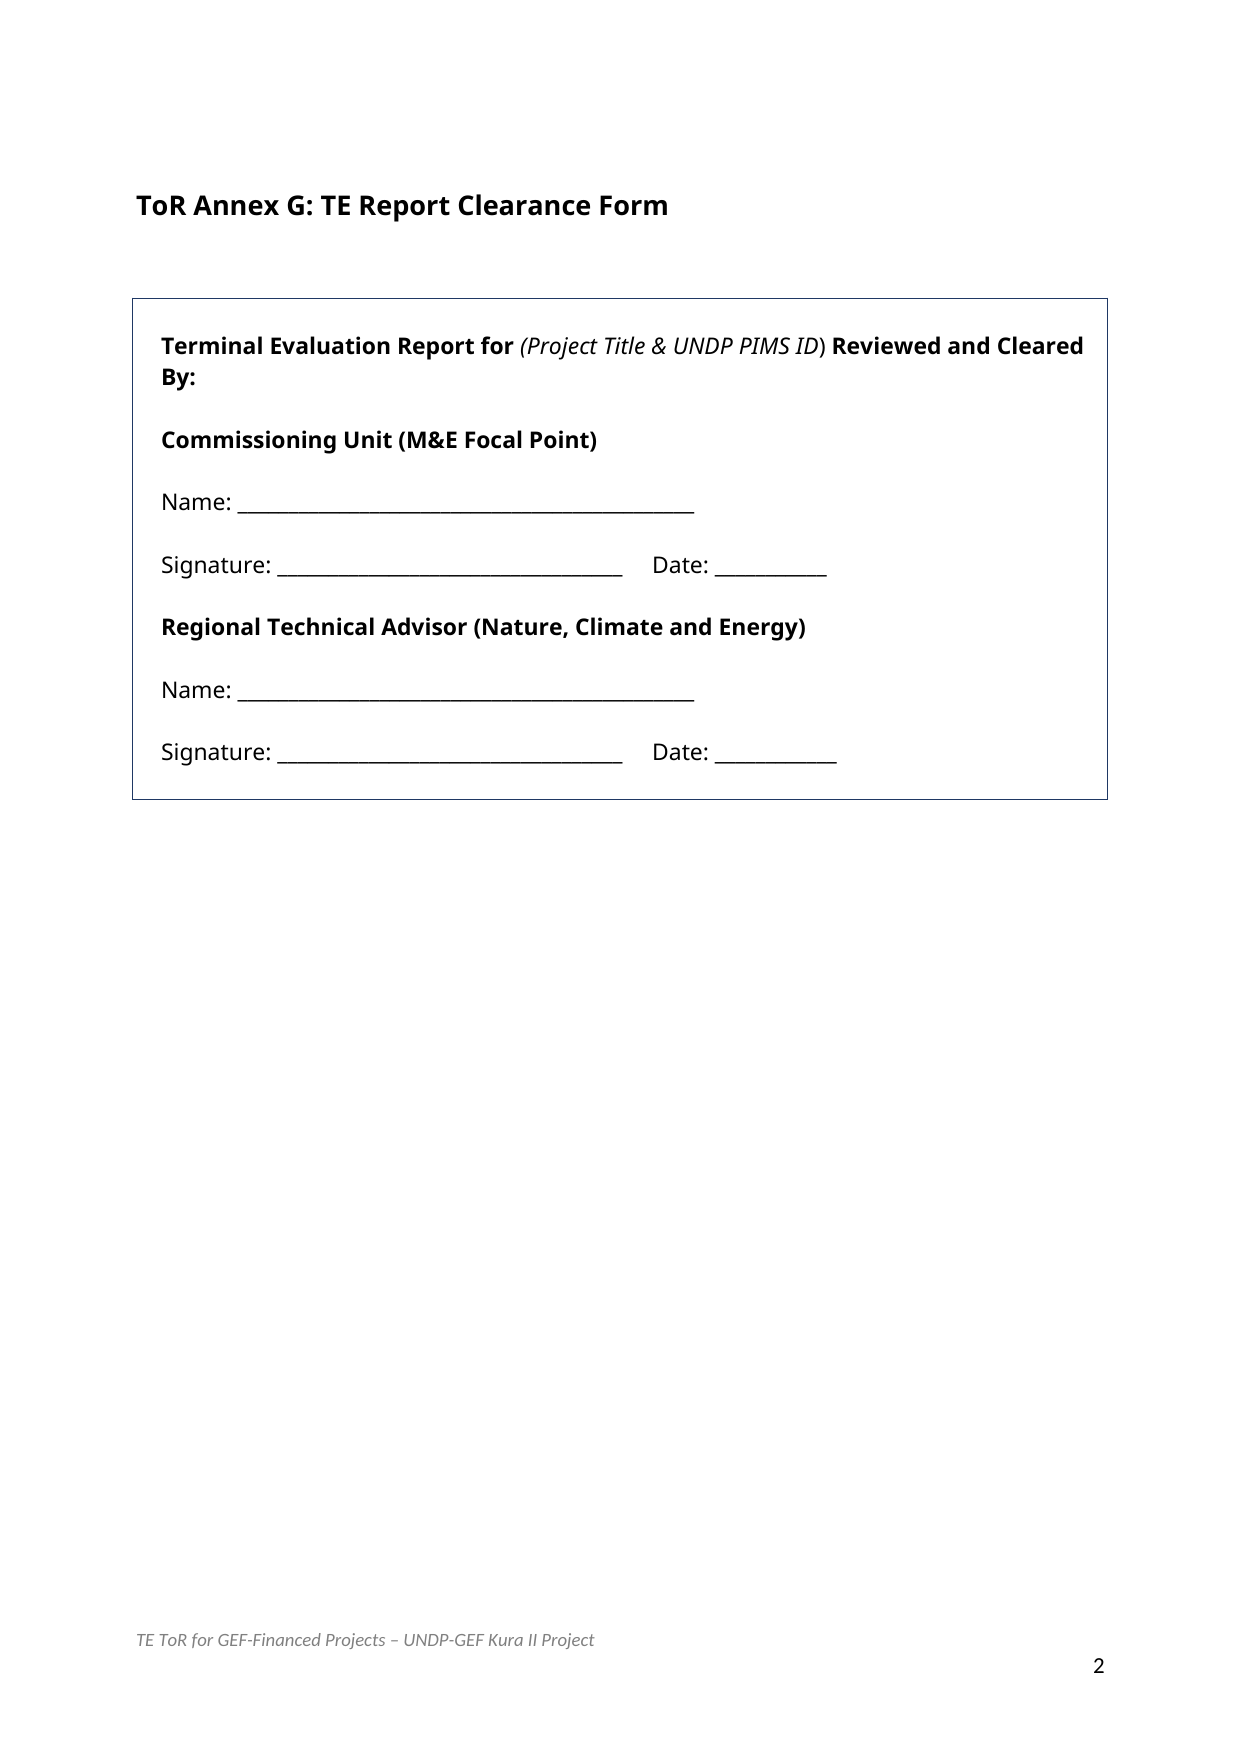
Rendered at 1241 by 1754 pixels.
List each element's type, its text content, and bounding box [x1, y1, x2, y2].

text ToR Annex G: TE Report Clearance Form [136, 187, 1104, 224]
table_header Terminal Evaluation Report for (Project Title & UNDP PIMS ID) Reviewed and Cleared By: Commissioning Unit (M&E Focal Point) Name: _____________________________________________ Signature: __________________________________ Date: ___________ Regional Technical Advisor (Nature, Climate and Energy) Name: _____________________________________________ Signature: __________________________________ Date: ____________ [133, 299, 1107, 798]
